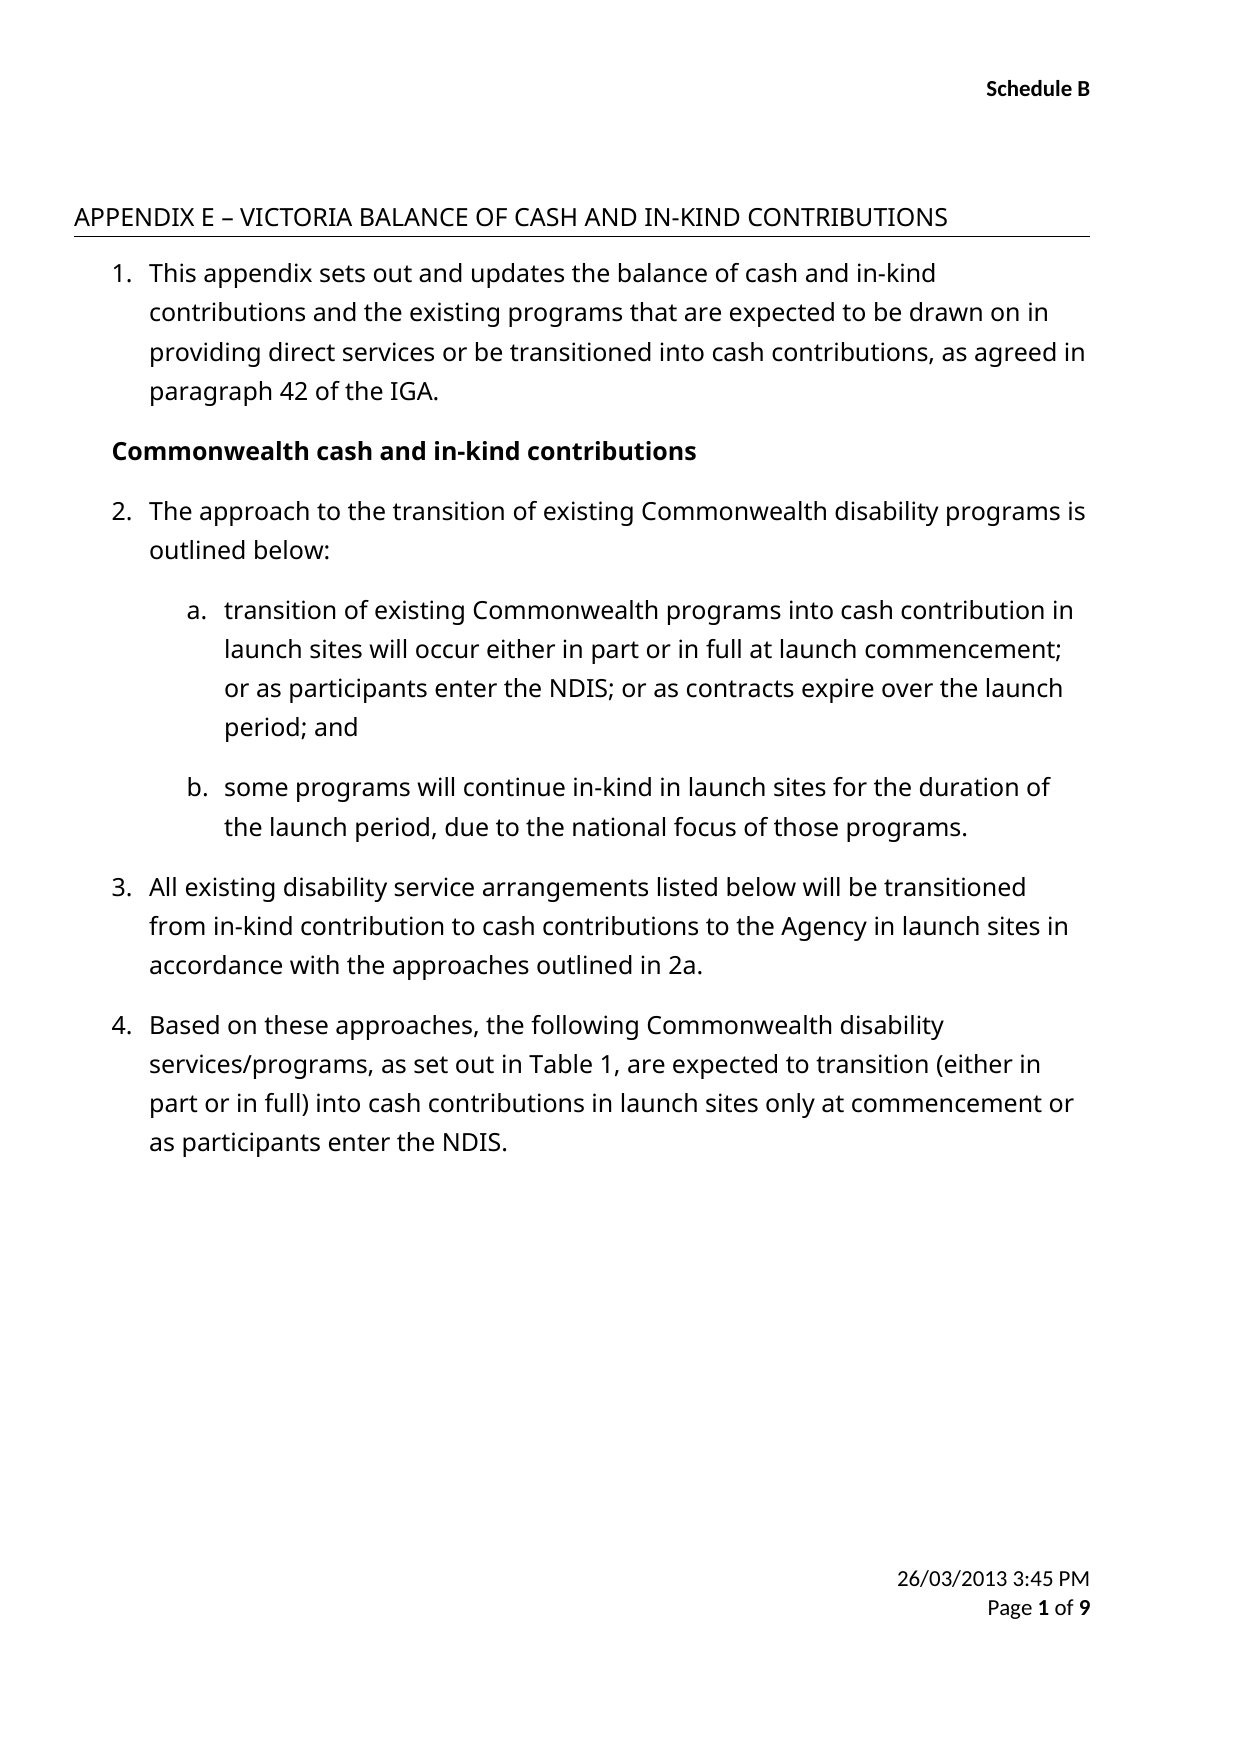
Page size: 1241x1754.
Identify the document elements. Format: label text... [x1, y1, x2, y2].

subtitle APPENDIX E – Victoria Balance of cash and in-kind contributions [74, 200, 1090, 236]
list This appendix sets out and updates the balance of cash and in-kind contributions and the existing programs that are expected to be drawn on in providing direct services or be transitioned into cash contributions, as agreed in paragraph 42 of the IGA. [111, 256, 1090, 407]
text Commonwealth cash and in-kind contributions [74, 433, 1090, 467]
list The approach to the transition of existing Commonwealth disability programs is outlined below: [111, 493, 1090, 567]
list transition of existing Commonwealth programs into cash contribution in launch sites will occur either in part or in full at launch commencement; or as participants enter the NDIS; or as contracts expire over the launch period; and [186, 593, 1090, 744]
list Based on these approaches, the following Commonwealth disability services/programs, as set out in Table 1, are expected to transition (either in part or in full) into cash contributions in launch sites only at commencement or as participants enter the NDIS. [111, 1008, 1090, 1159]
list some programs will continue in-kind in launch sites for the duration of the launch period, due to the national focus of those programs. [186, 770, 1090, 843]
list All existing disability service arrangements listed below will be transitioned from in-kind contribution to cash contributions to the Agency in launch sites in accordance with the approaches outlined in 2a. [111, 869, 1090, 982]
